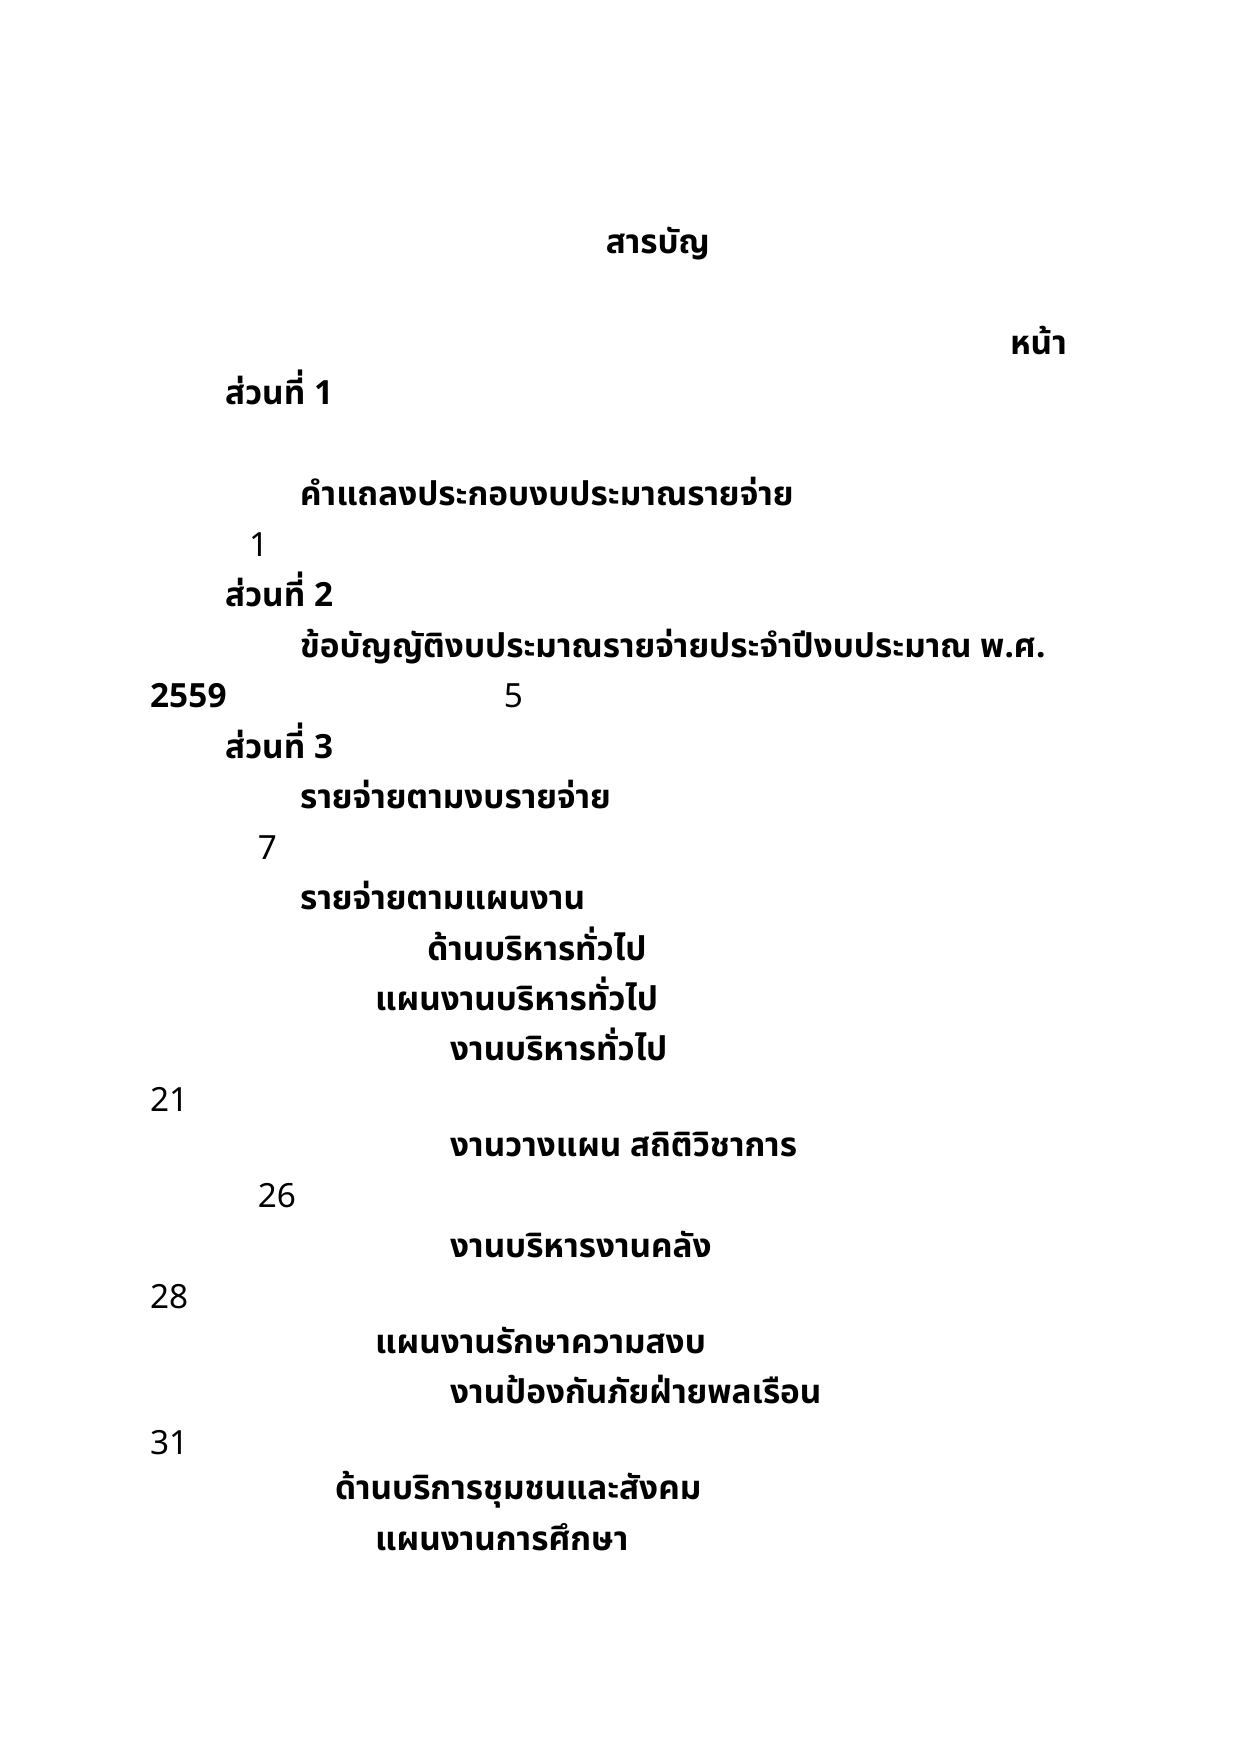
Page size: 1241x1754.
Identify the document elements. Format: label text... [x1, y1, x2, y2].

text หน้า [150, 319, 1090, 369]
text ด้านบริการชุมชนและสังคม [150, 1464, 1090, 1515]
text งานป้องกันภัยฝ่ายพลเรือน 31 [150, 1368, 1090, 1464]
text แผนงานรักษาความสงบ [150, 1318, 1090, 1368]
text รายจ่ายตามแผนงาน [150, 874, 1090, 924]
text งานบริหารทั่วไป 21 [150, 1025, 1090, 1121]
text รายจ่ายตามงบรายจ่าย 7 [150, 773, 1090, 874]
text สารบัญ [150, 218, 1090, 268]
text ส่วนที่ 1 [150, 369, 1090, 470]
text แผนงานการศึกษา [150, 1515, 1090, 1565]
text ส่วนที่ 3 [195, 723, 1090, 773]
text ส่วนที่ 2 [150, 571, 1090, 622]
text แผนงานบริหารทั่วไป [150, 975, 1090, 1025]
text งานวางแผน สถิติวิชาการ 26 [150, 1121, 1090, 1222]
text งานบริหารงานคลัง 28 [150, 1222, 1090, 1318]
text คำแถลงประกอบงบประมาณรายจ่าย 1 [150, 470, 1090, 571]
text ข้อบัญญัติงบประมาณรายจ่ายประจำปีงบประมาณ พ.ศ. 2559 5 [150, 622, 1090, 723]
text ด้านบริหารทั่วไป [150, 924, 1090, 975]
